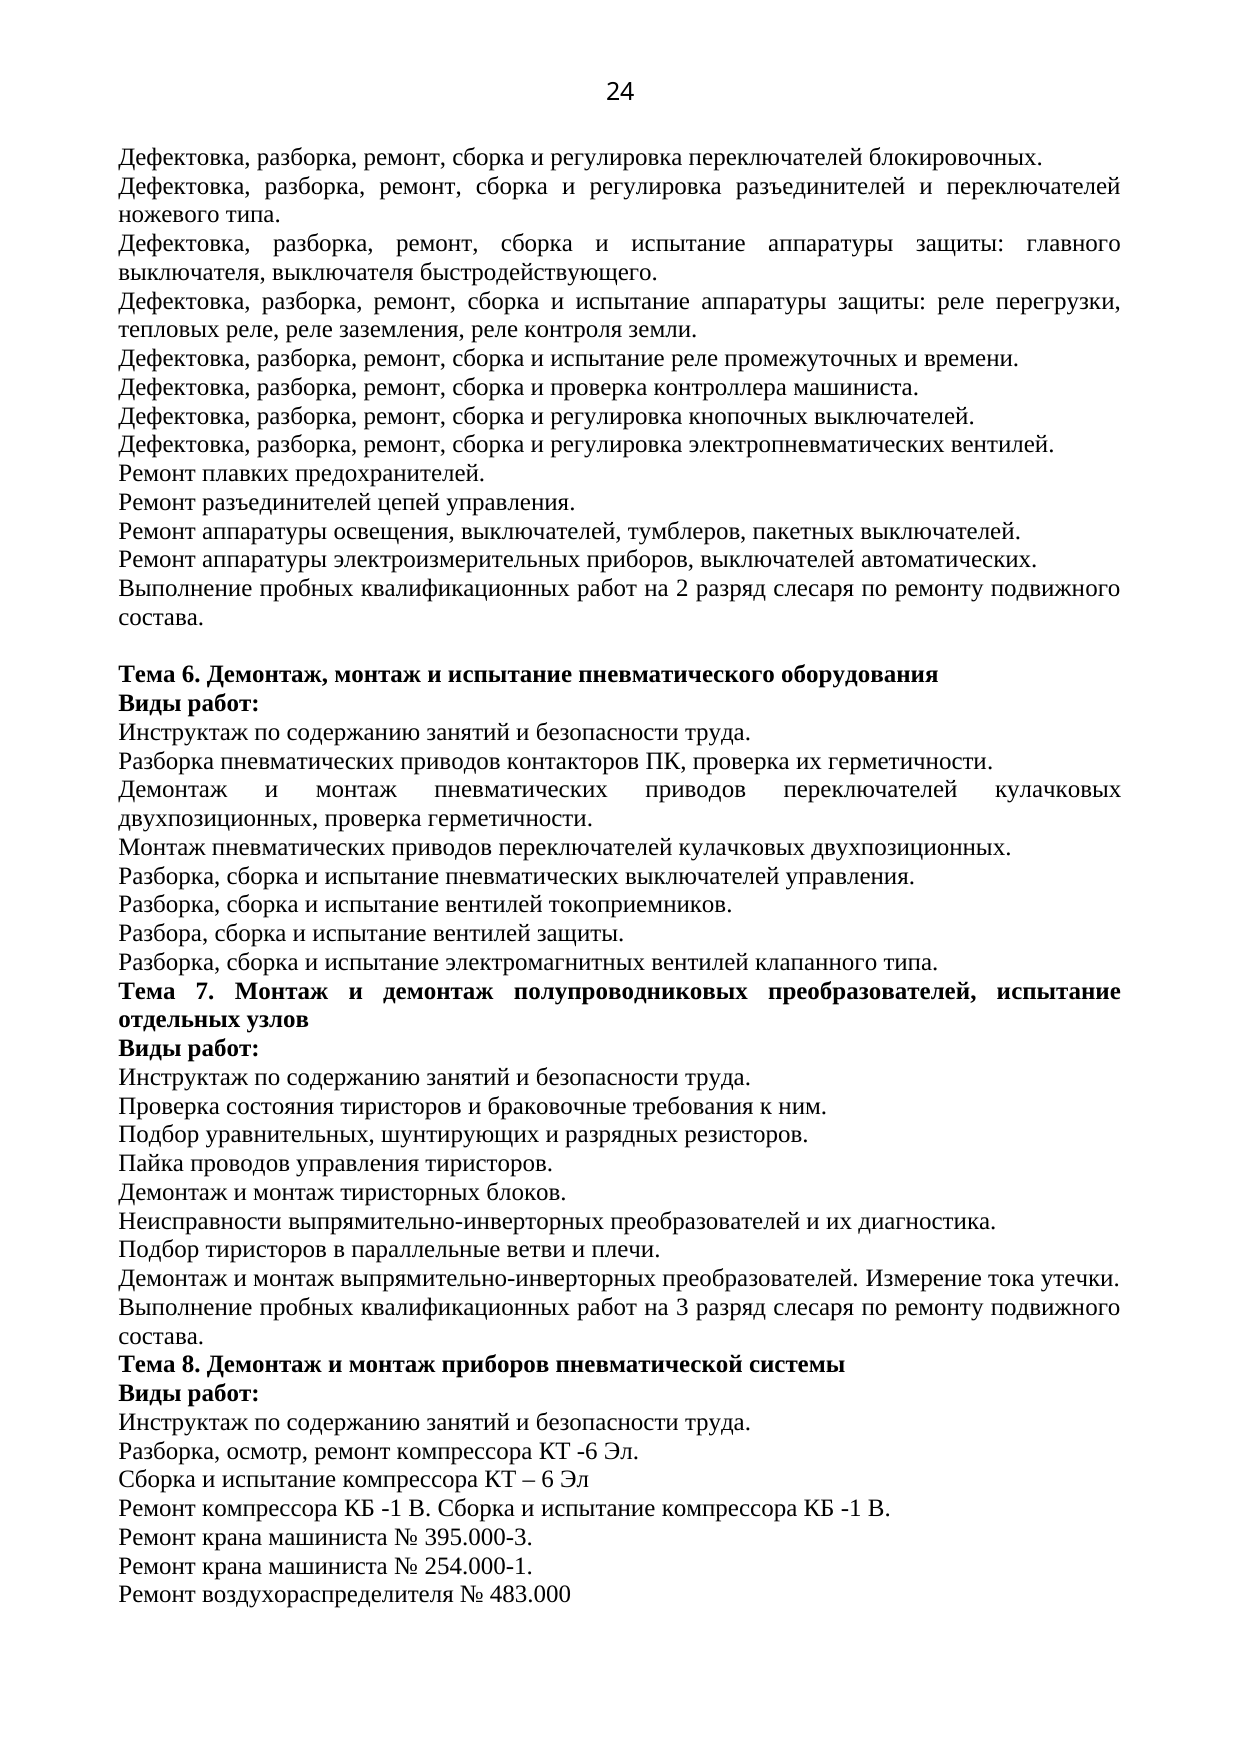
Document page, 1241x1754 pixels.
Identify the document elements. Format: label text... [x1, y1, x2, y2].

text Дефектовка, разборка, ремонт, сборка и проверка контроллера машиниста. [118, 372, 1122, 401]
text Тема 6. Демонтаж, монтаж и испытание пневматического оборудования [118, 659, 1122, 688]
text Дефектовка, разборка, ремонт, сборка и регулировка разъединителей и переключателей ножевого типа. [118, 171, 1122, 228]
text Ремонт разъединителей цепей управления. [118, 487, 1122, 516]
text Проверка состояния тиристоров и браковочные требования к ним. [118, 1091, 1122, 1119]
text Подбор тиристоров в параллельные ветви и плечи. [118, 1234, 1122, 1263]
text Пайка проводов управления тиристоров. [118, 1148, 1122, 1177]
text Виды работ: [118, 1378, 1122, 1407]
text Монтаж пневматических приводов переключателей кулачковых двухпозиционных. [118, 832, 1122, 861]
text Дефектовка, разборка, ремонт, сборка и регулировка электропневматических вентилей. [118, 429, 1122, 458]
text Тема 8. Демонтаж и монтаж приборов пневматической системы [118, 1349, 1122, 1378]
text Выполнение пробных квалификационных работ на 2 разряд слесаря по ремонту подвижного состава. [118, 573, 1122, 631]
text Демонтаж и монтаж пневматических приводов переключателей кулачковых двухпозиционных, проверка герметичности. [118, 774, 1122, 832]
text Разборка, сборка и испытание вентилей токоприемников. [118, 889, 1122, 918]
text Дефектовка, разборка, ремонт, сборка и испытание аппаратуры защиты: главного выключателя, выключателя быстродействующего. [118, 228, 1122, 286]
text Тема 7. Монтаж и демонтаж полупроводниковых преобразователей, испытание отдельных узлов [118, 976, 1122, 1033]
text Инструктаж по содержанию занятий и безопасности труда. [118, 1062, 1122, 1091]
text Демонтаж и монтаж выпрямительно-инверторных преобразователей. Измерение тока утечки. [118, 1263, 1122, 1292]
text Ремонт плавких предохранителей. [118, 458, 1122, 487]
text Дефектовка, разборка, ремонт, сборка и испытание аппаратуры защиты: реле перегрузки, тепловых реле, реле заземления, реле контроля земли. [118, 286, 1122, 343]
text Дефектовка, разборка, ремонт, сборка и регулировка кнопочных выключателей. [118, 401, 1122, 429]
text Виды работ: [118, 1033, 1122, 1062]
text Ремонт воздухораспределителя № 483.000 [118, 1579, 1122, 1608]
text Ремонт компрессора КБ -1 В. Сборка и испытание компрессора КБ -1 В. [118, 1493, 1122, 1522]
text Выполнение пробных квалификационных работ на 3 разряд слесаря по ремонту подвижного состава. [118, 1292, 1122, 1349]
text Неисправности выпрямительно-инверторных преобразователей и их диагностика. [118, 1206, 1122, 1234]
text Демонтаж и монтаж тиристорных блоков. [118, 1177, 1122, 1206]
text Дефектовка, разборка, ремонт, сборка и испытание реле промежуточных и времени. [118, 343, 1122, 372]
text Разборка пневматических приводов контакторов ПК, проверка их герметичности. [118, 746, 1122, 774]
text Разборка, сборка и испытание электромагнитных вентилей клапанного типа. [118, 947, 1122, 976]
text Разборка, сборка и испытание пневматических выключателей управления. [118, 861, 1122, 889]
text Виды работ: [118, 688, 1122, 717]
text Разбора, сборка и испытание вентилей защиты. [118, 918, 1122, 947]
text Подбор уравнительных, шунтирующих и разрядных резисторов. [118, 1119, 1122, 1148]
text Ремонт аппаратуры электроизмерительных приборов, выключателей автоматических. [118, 544, 1122, 573]
text Ремонт крана машиниста № 395.000-3. [118, 1522, 1122, 1551]
text Инструктаж по содержанию занятий и безопасности труда. [118, 1407, 1122, 1436]
text Разборка, осмотр, ремонт компрессора КТ -6 Эл. [118, 1436, 1122, 1464]
text Сборка и испытание компрессора КТ – 6 Эл [118, 1464, 1122, 1493]
text Ремонт крана машиниста № 254.000-1. [118, 1551, 1122, 1579]
text Дефектовка, разборка, ремонт, сборка и регулировка переключателей блокировочных. [118, 142, 1122, 171]
text Инструктаж по содержанию занятий и безопасности труда. [118, 717, 1122, 746]
text Ремонт аппаратуры освещения, выключателей, тумблеров, пакетных выключателей. [118, 516, 1122, 544]
